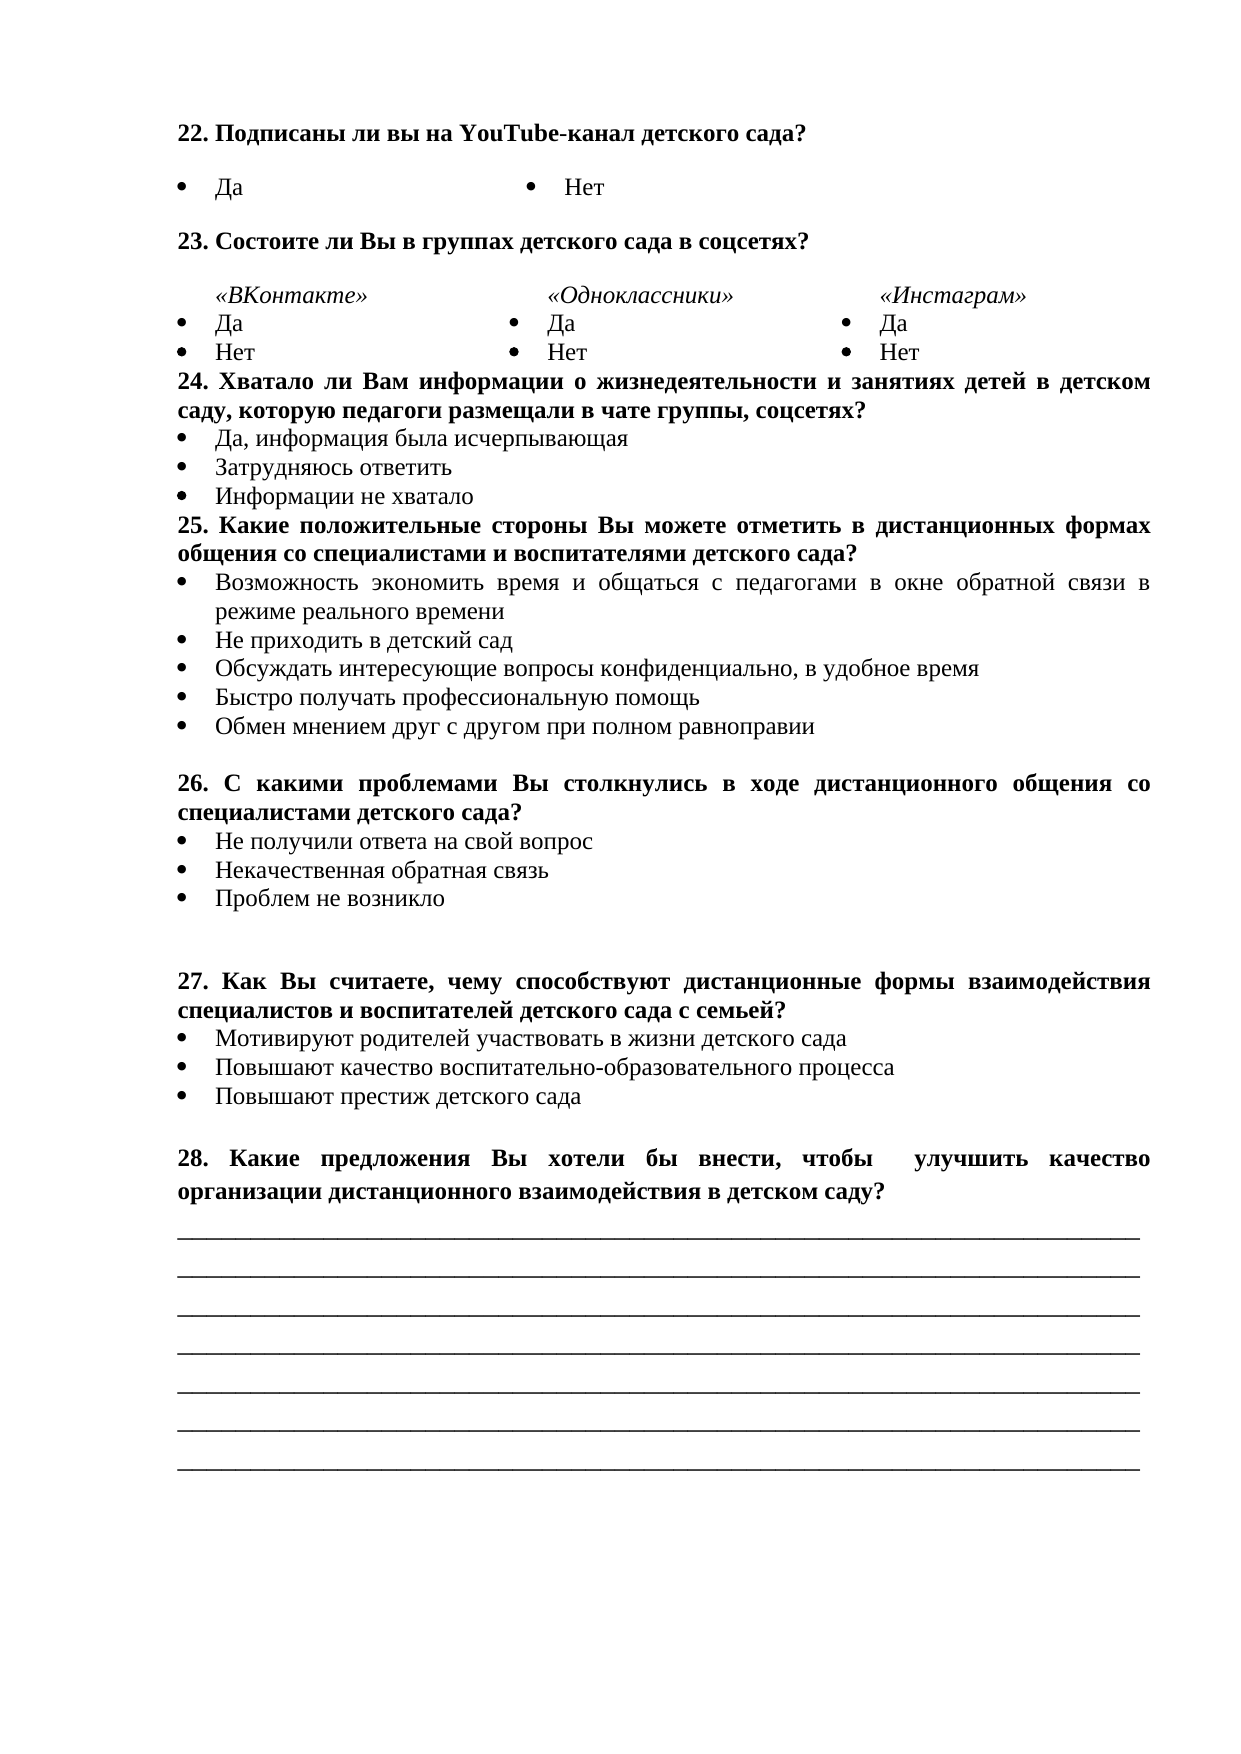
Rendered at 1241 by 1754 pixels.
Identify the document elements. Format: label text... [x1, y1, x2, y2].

list Некачественная обратная связь [177, 855, 1152, 883]
list Повышают престиж детского сада [177, 1081, 1152, 1110]
list Обмен мнением друг с другом при полном равноправии [177, 711, 1152, 740]
list Информации не хватало [177, 481, 1152, 510]
list Обсуждать интересующие вопросы конфиденциально, в удобное время [177, 653, 1152, 682]
list Не приходить в детский сад [177, 625, 1152, 653]
list Нет [527, 172, 802, 201]
table_header «Инстаграм» Да Нет [831, 280, 1163, 366]
list Да [177, 172, 453, 201]
table_header «Одноклассники» Да Нет [498, 280, 831, 366]
list Повышают качество воспитательно-образовательного процесса [177, 1052, 1152, 1081]
list Затрудняюсь ответить [177, 452, 1152, 481]
list Да, информация была исчерпывающая [177, 423, 1152, 452]
text 25. Какие положительные стороны Вы можете отметить в дистанционных формах общения со специалистами и воспитателями детского сада? [177, 510, 1152, 567]
table_header «ВКонтакте» Да Нет [166, 280, 498, 366]
list Возможность экономить время и общаться с педагогами в окне обратной связи в режиме реального времени [177, 567, 1152, 625]
text ______________________________________________________________________________________________________________________________________________________________________________________________________________________________________________________________________________________________________________________________________________________________________________________________________________________________________________________________________________ [177, 1209, 1152, 1474]
list Быстро получать профессиональную помощь [177, 682, 1152, 711]
list Не получили ответа на свой вопрос [177, 826, 1152, 855]
text 28. Какие предложения Вы хотели бы внести, чтобы улучшить качество организации дистанционного взаимодействия в детском саду? [177, 1143, 1152, 1204]
text 24. Хватало ли Вам информации о жизнедеятельности и занятиях детей в детском саду, которую педагоги размещали в чате группы, соцсетях? [177, 366, 1152, 423]
text 26. С какими проблемами Вы столкнулись в ходе дистанционного общения со специалистами детского сада? [177, 768, 1152, 826]
list 27. Как Вы считаете, чему способствуют дистанционные формы взаимодействия специалистов и воспитателей детского сада с семьей? [177, 966, 1152, 1023]
list Мотивируют родителей участвовать в жизни детского сада [177, 1023, 1152, 1052]
list Проблем не возникло [177, 883, 1152, 912]
text 22. Подписаны ли вы на YouTube-канал детского сада? [177, 118, 1152, 147]
text 23. Состоите ли Вы в группах детского сада в соцсетях? [177, 226, 1152, 254]
